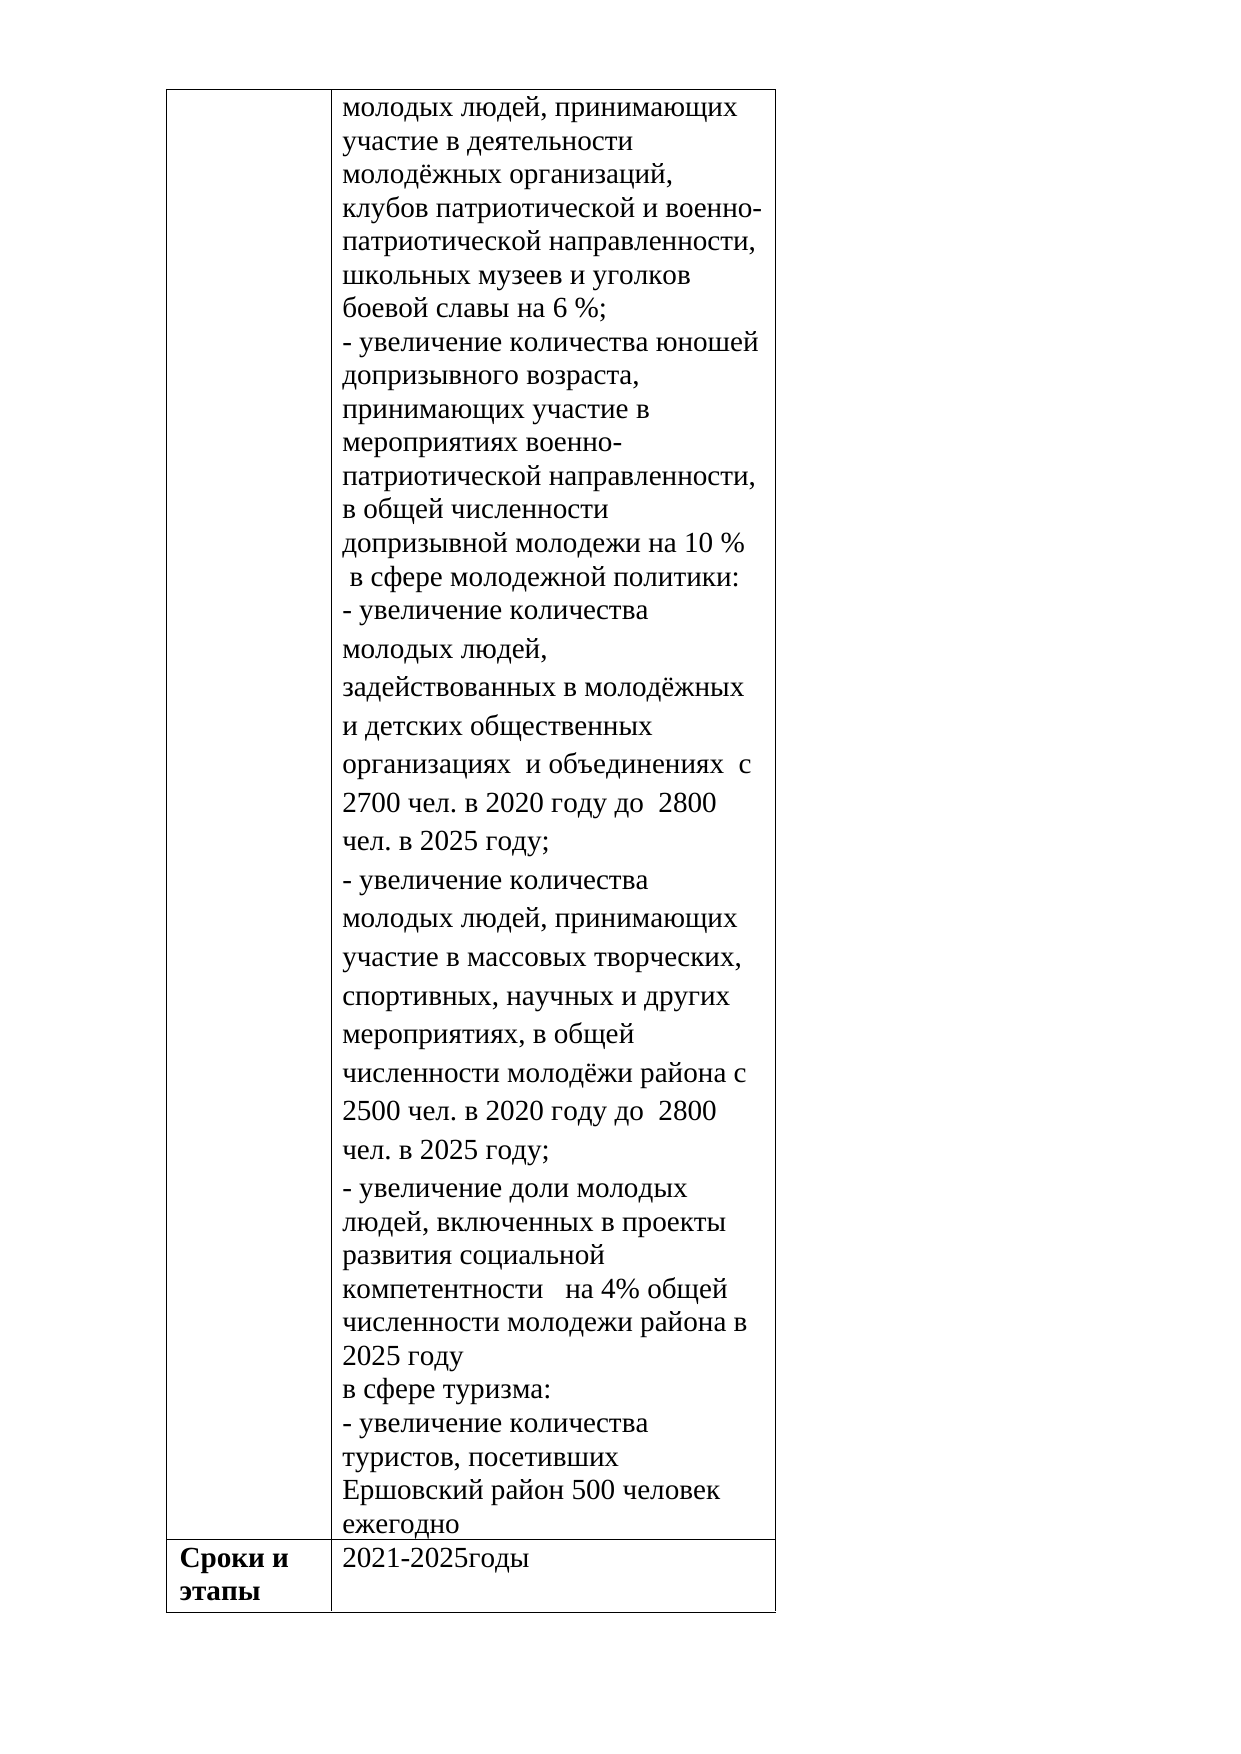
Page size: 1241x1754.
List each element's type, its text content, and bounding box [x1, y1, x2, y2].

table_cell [167, 90, 331, 1539]
table_cell 2021-2025годы [332, 1540, 775, 1611]
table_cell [332, 90, 775, 1539]
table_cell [167, 1540, 331, 1611]
